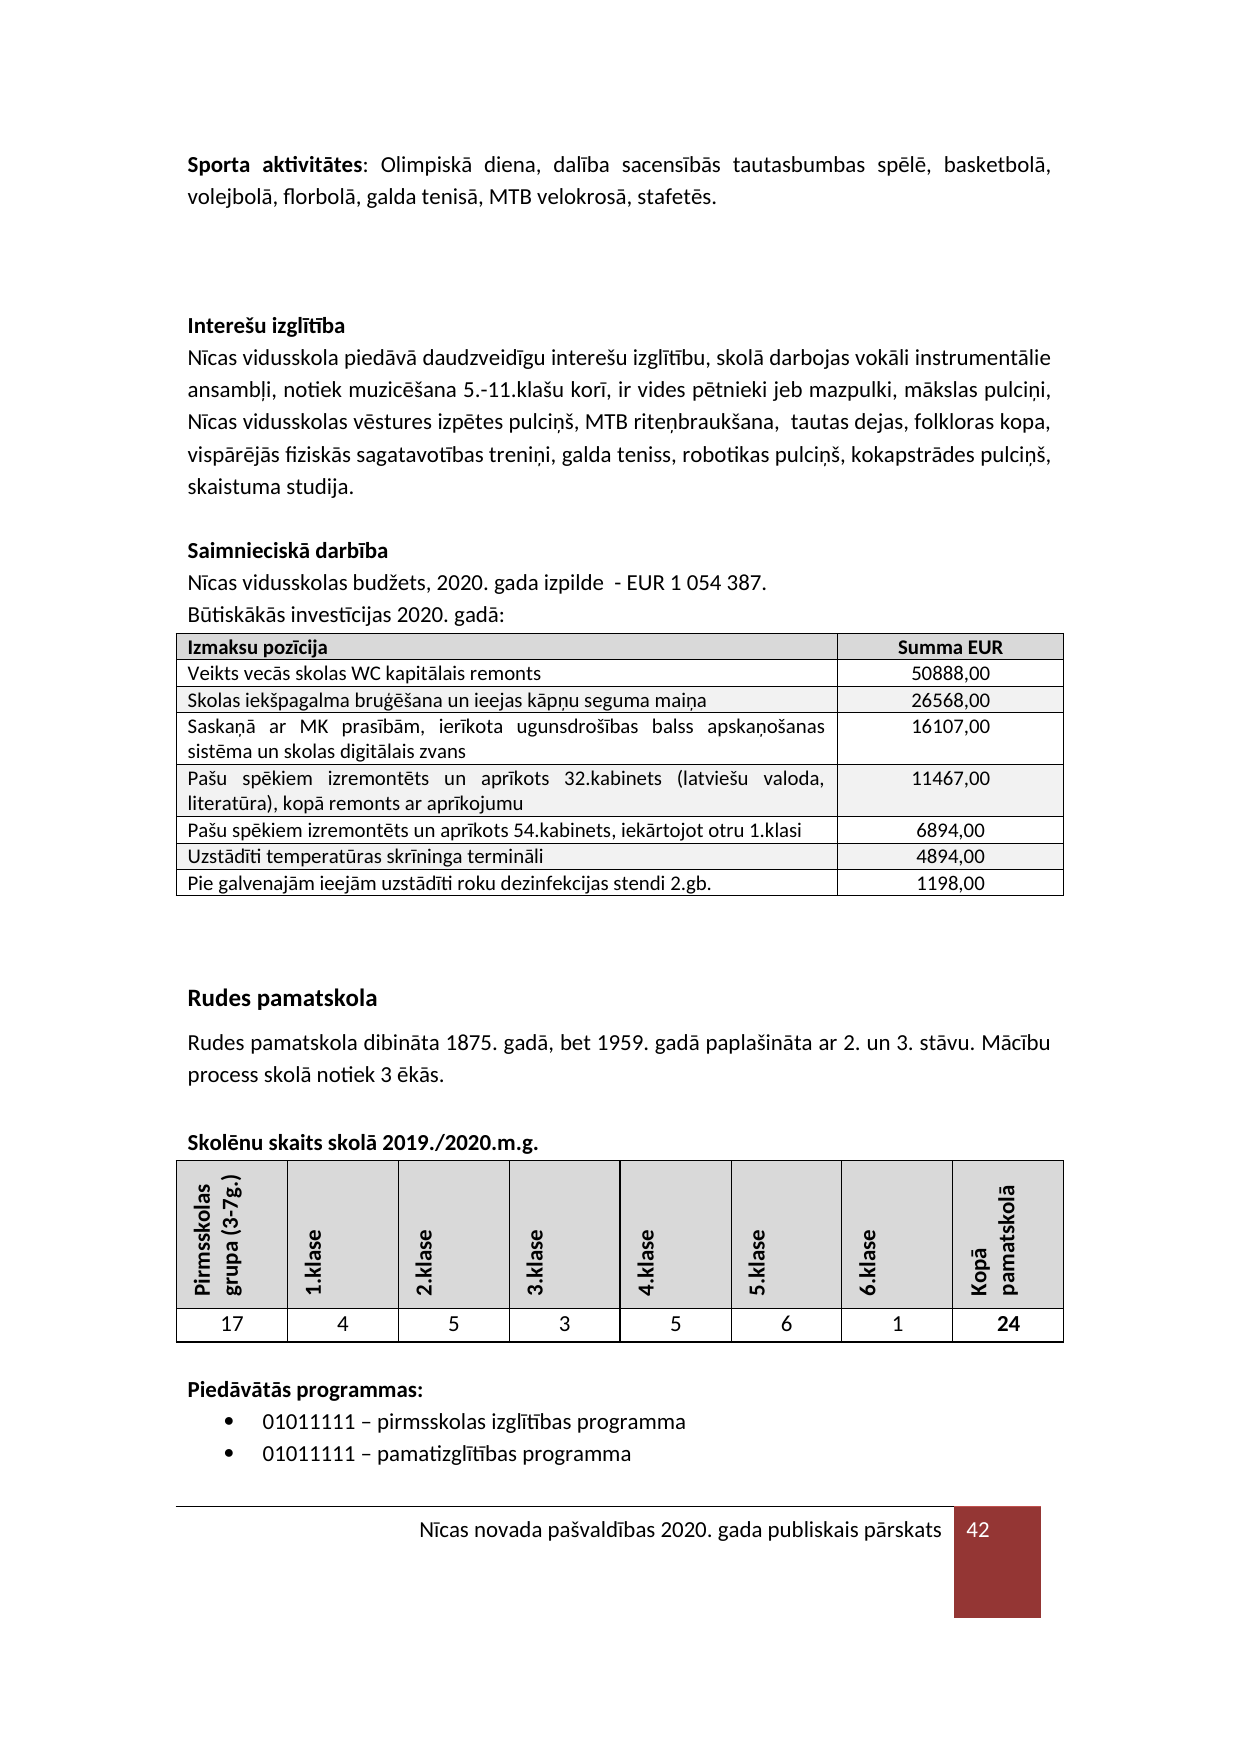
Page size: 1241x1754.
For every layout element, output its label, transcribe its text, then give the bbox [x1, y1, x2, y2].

table_cell 6 [732, 1309, 841, 1341]
table_cell 11467,00 [838, 765, 1063, 816]
text Skolēnu skaits skolā 2019./2020.m.g. [187, 1128, 1053, 1156]
table_cell 16107,00 [838, 713, 1063, 764]
table_cell Uzstādīti temperatūras skrīninga termināli [177, 844, 837, 869]
list 01011111 – pirmsskolas izglītības programma [225, 1407, 1053, 1435]
table_cell 6894,00 [838, 817, 1063, 842]
table_header Pirmsskolas grupa (3-7g.) [177, 1161, 287, 1308]
table_cell 4894,00 [838, 844, 1063, 869]
table_cell 1198,00 [838, 870, 1063, 895]
table_header 2.klase [399, 1161, 509, 1308]
table_cell Skolas iekšpagalma bruģēšana un ieejas kāpņu seguma maiņa [177, 687, 837, 712]
table_header 3.klase [510, 1161, 619, 1308]
table_cell 5 [621, 1309, 731, 1341]
table_header 4.klase [621, 1161, 731, 1308]
text Nīcas vidusskolas budžets, 2020. gada izpilde - EUR 1 054 387. [187, 568, 1053, 596]
list Nīcas vidusskola piedāvā daudzveidīgu interešu izglītību, skolā darbojas vokāli instrumentālie ansambļi, notiek muzicēšana 5.-11.klašu korī, ir vides pētnieki jeb mazpulki, mākslas pulciņi, Nīcas vidusskolas vēstures izpētes pulciņš, MTB riteņbraukšana, tautas dejas, folkloras kopa, vispārējās fiziskās sagatavotības treniņi, galda teniss, robotikas pulciņš, kokapstrādes pulciņš, skaistuma studija. [187, 343, 1053, 500]
table_cell Pie galvenajām ieejām uzstādīti roku dezinfekcijas stendi 2.gb. [177, 870, 837, 895]
table_header 5.klase [732, 1161, 841, 1308]
table_cell 3 [510, 1309, 619, 1341]
text Sporta aktivitātes: Olimpiskā diena, dalība sacensībās tautasbumbas spēlē, basketbolā, volejbolā, florbolā, galda tenisā, MTB velokrosā, stafetēs. [187, 150, 1053, 210]
text Rudes pamatskola [187, 983, 1053, 1013]
text Rudes pamatskola dibināta 1875. gadā, bet 1959. gadā paplašināta ar 2. un 3. stāvu. Mācību process skolā notiek 3 ēkās. [187, 1028, 1053, 1088]
table_header 6.klase [842, 1161, 952, 1308]
table_cell 50888,00 [838, 660, 1063, 686]
table_cell 24 [953, 1309, 1063, 1341]
table_cell 17 [177, 1309, 287, 1341]
table_cell 1 [842, 1309, 952, 1341]
table_cell 5 [399, 1309, 509, 1341]
table_cell Saskaņā ar MK prasībām, ierīkota ugunsdrošības balss apskaņošanas sistēma un skolas digitālais zvans [177, 713, 837, 764]
table_cell 4 [288, 1309, 398, 1341]
table_cell Pašu spēkiem izremontēts un aprīkots 54.kabinets, iekārtojot otru 1.klasi [177, 817, 837, 842]
table_cell Veikts vecās skolas WC kapitālais remonts [177, 660, 837, 686]
text Piedāvātās programmas: [187, 1375, 1053, 1403]
text Būtiskākās investīcijas 2020. gadā: [187, 601, 1053, 629]
text Interešu izglītība [187, 311, 1053, 339]
table_header Izmaksu pozīcija [177, 634, 837, 659]
table_cell Pašu spēkiem izremontēts un aprīkots 32.kabinets (latviešu valoda, literatūra), kopā remonts ar aprīkojumu [177, 765, 837, 816]
table_header Summa EUR [838, 634, 1063, 659]
text Saimnieciskā darbība [187, 536, 1053, 564]
list 01011111 – pamatizglītības programma [225, 1439, 1053, 1467]
table_header Kopā pamatskolā [953, 1161, 1063, 1308]
table_header 1.klase [288, 1161, 398, 1308]
table_cell 26568,00 [838, 687, 1063, 712]
